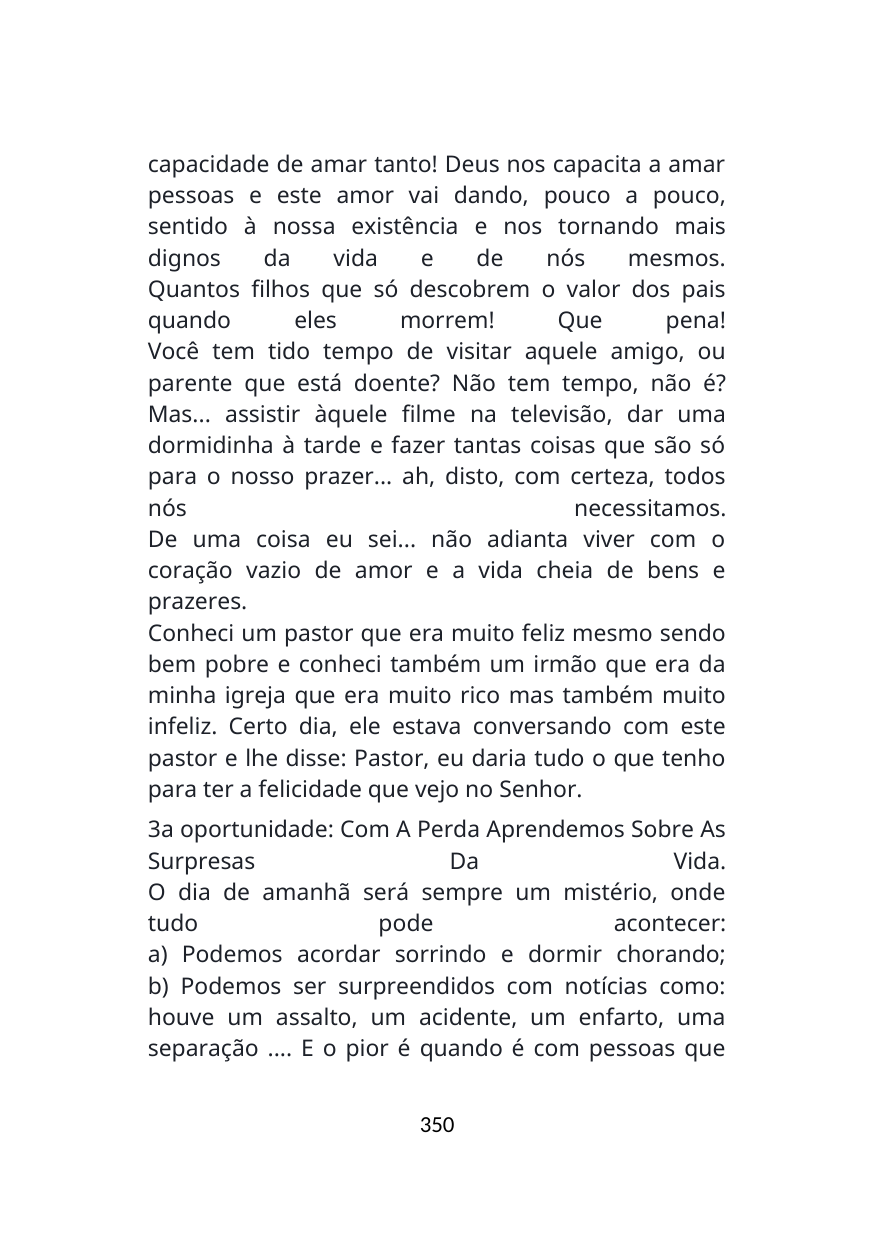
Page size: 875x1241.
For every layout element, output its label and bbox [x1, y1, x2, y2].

text [148, 813, 726, 1063]
text [148, 148, 726, 804]
